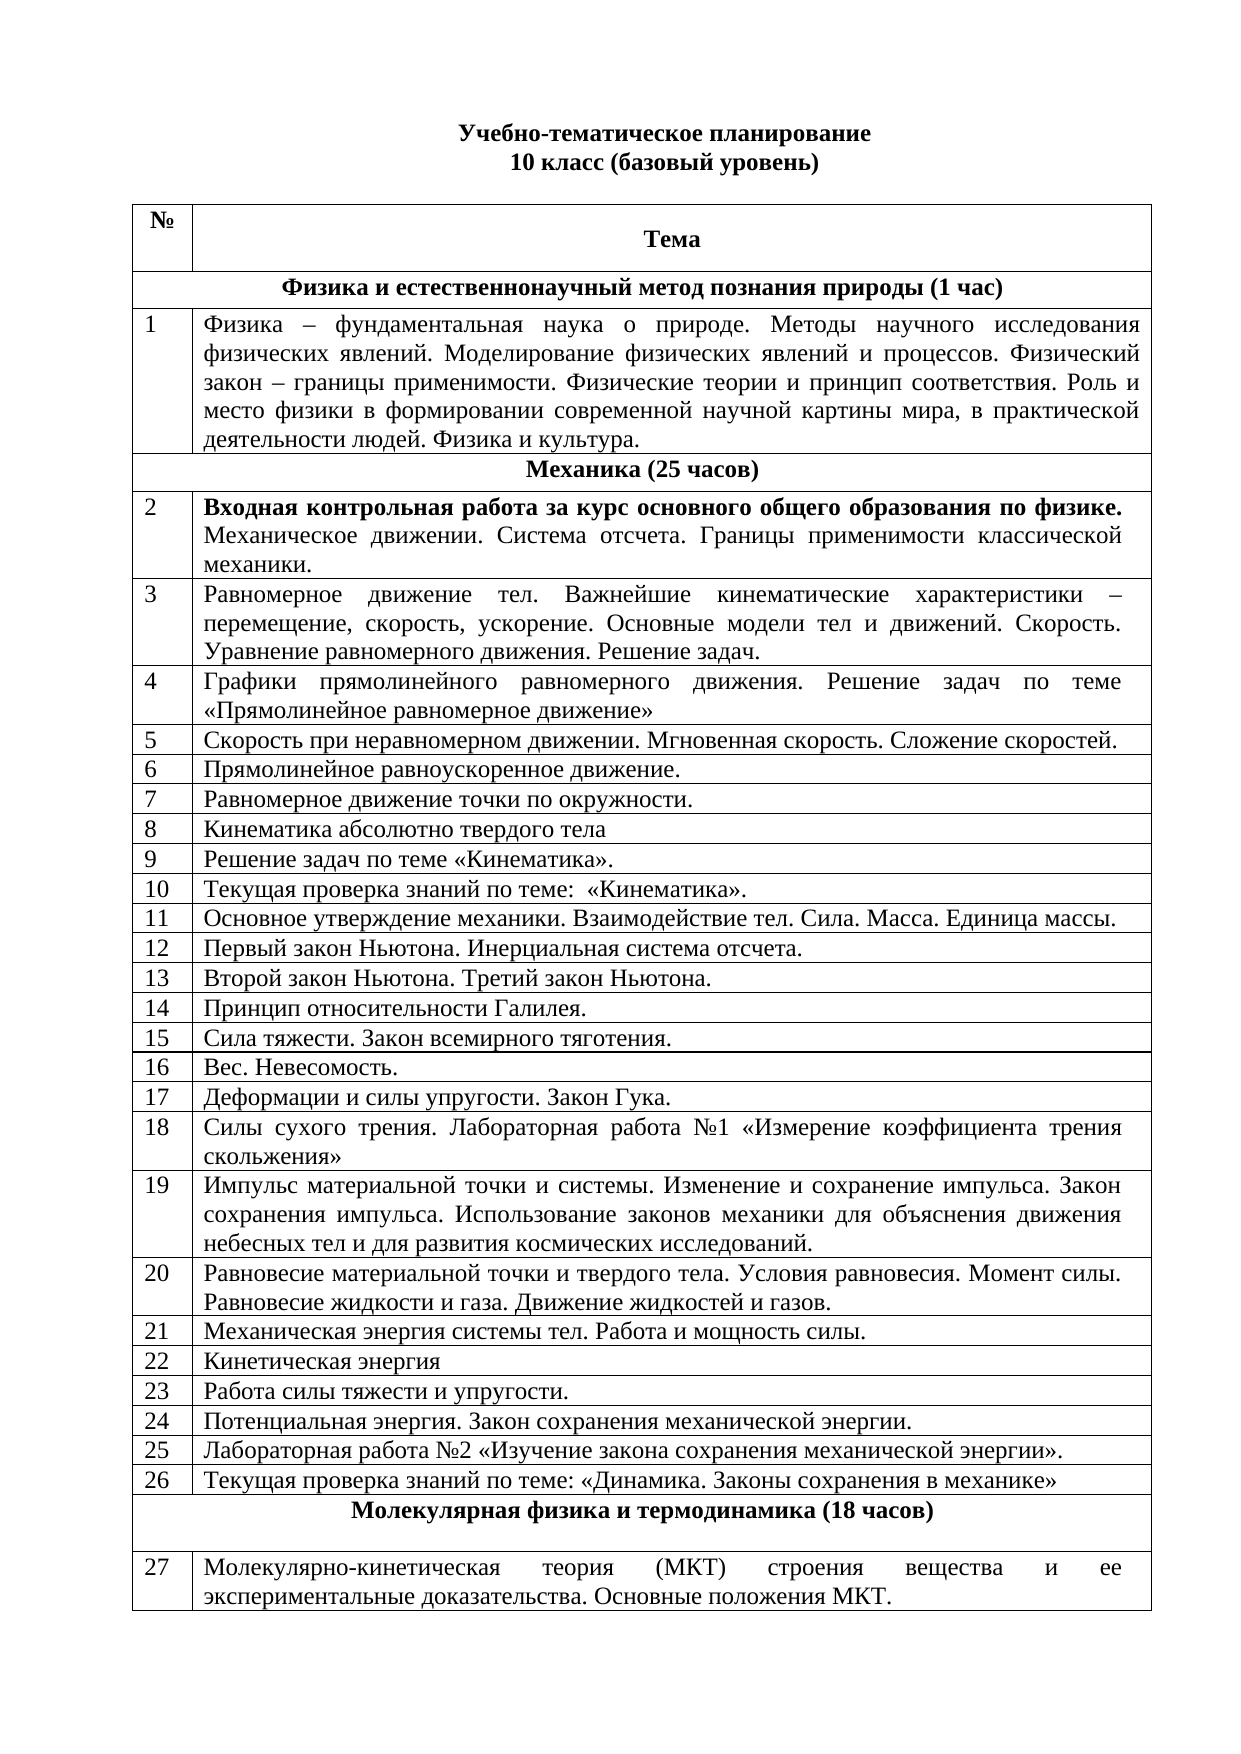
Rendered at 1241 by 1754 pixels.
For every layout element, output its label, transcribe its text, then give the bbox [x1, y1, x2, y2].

table_cell Прямолинейное равноускоренное движение. [193, 755, 1151, 783]
text 10 класс (базовый уровень) [177, 147, 1152, 176]
table_cell Решение задач по теме «Кинематика». [193, 844, 1151, 873]
table_cell Молекулярно-кинетическая теория (МКТ) строения вещества и ее экспериментальные доказательства. Основные положения МКТ. [193, 1552, 1151, 1609]
table_cell 23 [133, 1376, 192, 1405]
table_cell Потенциальная энергия. Закон сохранения механической энергии. [193, 1406, 1151, 1434]
table_cell Первый закон Ньютона. Инерциальная система отсчета. [193, 933, 1151, 962]
table_cell 6 [133, 755, 192, 783]
table_cell 10 [133, 874, 192, 902]
table_cell 22 [133, 1346, 192, 1375]
table_cell 8 [133, 814, 192, 843]
table_header № [133, 205, 192, 271]
table_cell 15 [133, 1023, 192, 1051]
table_cell Кинетическая энергия [193, 1346, 1151, 1375]
table_cell Импульс материальной точки и системы. Изменение и сохранение импульса. Закон сохранения импульса. Использование законов механики для объяснения движения небесных тел и для развития космических исследований. [193, 1171, 1151, 1257]
table_cell 4 [133, 666, 192, 724]
table_cell Механика (25 часов) [133, 454, 1151, 491]
table_cell 5 [133, 725, 192, 753]
table_cell 20 [133, 1258, 192, 1315]
table_cell Равномерное движение тел. Важнейшие кинематические характеристики – перемещение, скорость, ускорение. Основные модели тел и движений. Скорость. Уравнение равномерного движения. Решение задач. [193, 579, 1151, 665]
table_cell Текущая проверка знаний по теме: «Кинематика». [193, 874, 1151, 902]
table_cell 26 [133, 1465, 192, 1494]
table_cell Входная контрольная работа за курс основного общего образования по физике. Механическое движении. Система отсчета. Границы применимости классической механики. [193, 492, 1151, 578]
table_cell Равновесие материальной точки и твердого тела. Условия равновесия. Момент силы. Равновесие жидкости и газа. Движение жидкостей и газов. [193, 1258, 1151, 1315]
table_cell Графики прямолинейного равномерного движения. Решение задач по теме «Прямолинейное равномерное движение» [193, 666, 1151, 724]
table_cell 17 [133, 1082, 192, 1111]
table_cell Равномерное движение точки по окружности. [193, 784, 1151, 813]
table_cell 21 [133, 1316, 192, 1345]
table_cell 2 [133, 492, 192, 578]
table_cell 13 [133, 963, 192, 992]
table_cell Второй закон Ньютона. Третий закон Ньютона. [193, 963, 1151, 992]
table_cell 24 [133, 1406, 192, 1434]
table_cell Скорость при неравномерном движении. Мгновенная скорость. Сложение скоростей. [193, 725, 1151, 753]
table_cell 3 [133, 579, 192, 665]
table_cell Механическая энергия системы тел. Работа и мощность силы. [193, 1316, 1151, 1345]
table_cell Работа силы тяжести и упругости. [193, 1376, 1151, 1405]
table_cell 25 [133, 1436, 192, 1464]
table_cell 19 [133, 1171, 192, 1257]
table_cell 7 [133, 784, 192, 813]
table_cell Принцип относительности Галилея. [193, 993, 1151, 1022]
table_cell Физика и естественнонаучный метод познания природы (1 час) [133, 272, 1151, 308]
table_cell Основное утверждение механики. Взаимодействие тел. Сила. Масса. Единица массы. [193, 904, 1151, 932]
text Учебно-тематическое планирование [177, 118, 1152, 147]
table_cell 12 [133, 933, 192, 962]
table_cell Лабораторная работа №2 «Изучение закона сохранения механической энергии». [193, 1436, 1151, 1464]
table_cell Силы сухого трения. Лабораторная работа №1 «Измерение коэффициента трения скольжения» [193, 1112, 1151, 1169]
table_cell 16 [133, 1053, 192, 1081]
table_cell Деформации и силы упругости. Закон Гука. [193, 1082, 1151, 1111]
table_cell Молекулярная физика и термодинамика (18 часов) [133, 1495, 1151, 1551]
table_cell Вес. Невесомость. [193, 1053, 1151, 1081]
table_cell Текущая проверка знаний по теме: «Динамика. Законы сохранения в механике» [193, 1465, 1151, 1494]
table_cell 14 [133, 993, 192, 1022]
table_cell Физика – фундаментальная наука о природе. Методы научного исследования физических явлений. Моделирование физических явлений и процессов. Физический закон – границы применимости. Физические теории и принцип соответствия. Роль и место физики в формировании современной научной картины мира, в практической деятельности людей. Физика и культура. [193, 309, 1151, 453]
table_header Тема [193, 205, 1151, 271]
table_cell 1 [133, 309, 192, 453]
table_cell 27 [133, 1552, 192, 1609]
table_cell Кинематика абсолютно твердого тела [193, 814, 1151, 843]
table_cell 9 [133, 844, 192, 873]
table_cell 18 [133, 1112, 192, 1169]
table_cell 11 [133, 904, 192, 932]
table_cell Сила тяжести. Закон всемирного тяготения. [193, 1023, 1151, 1051]
